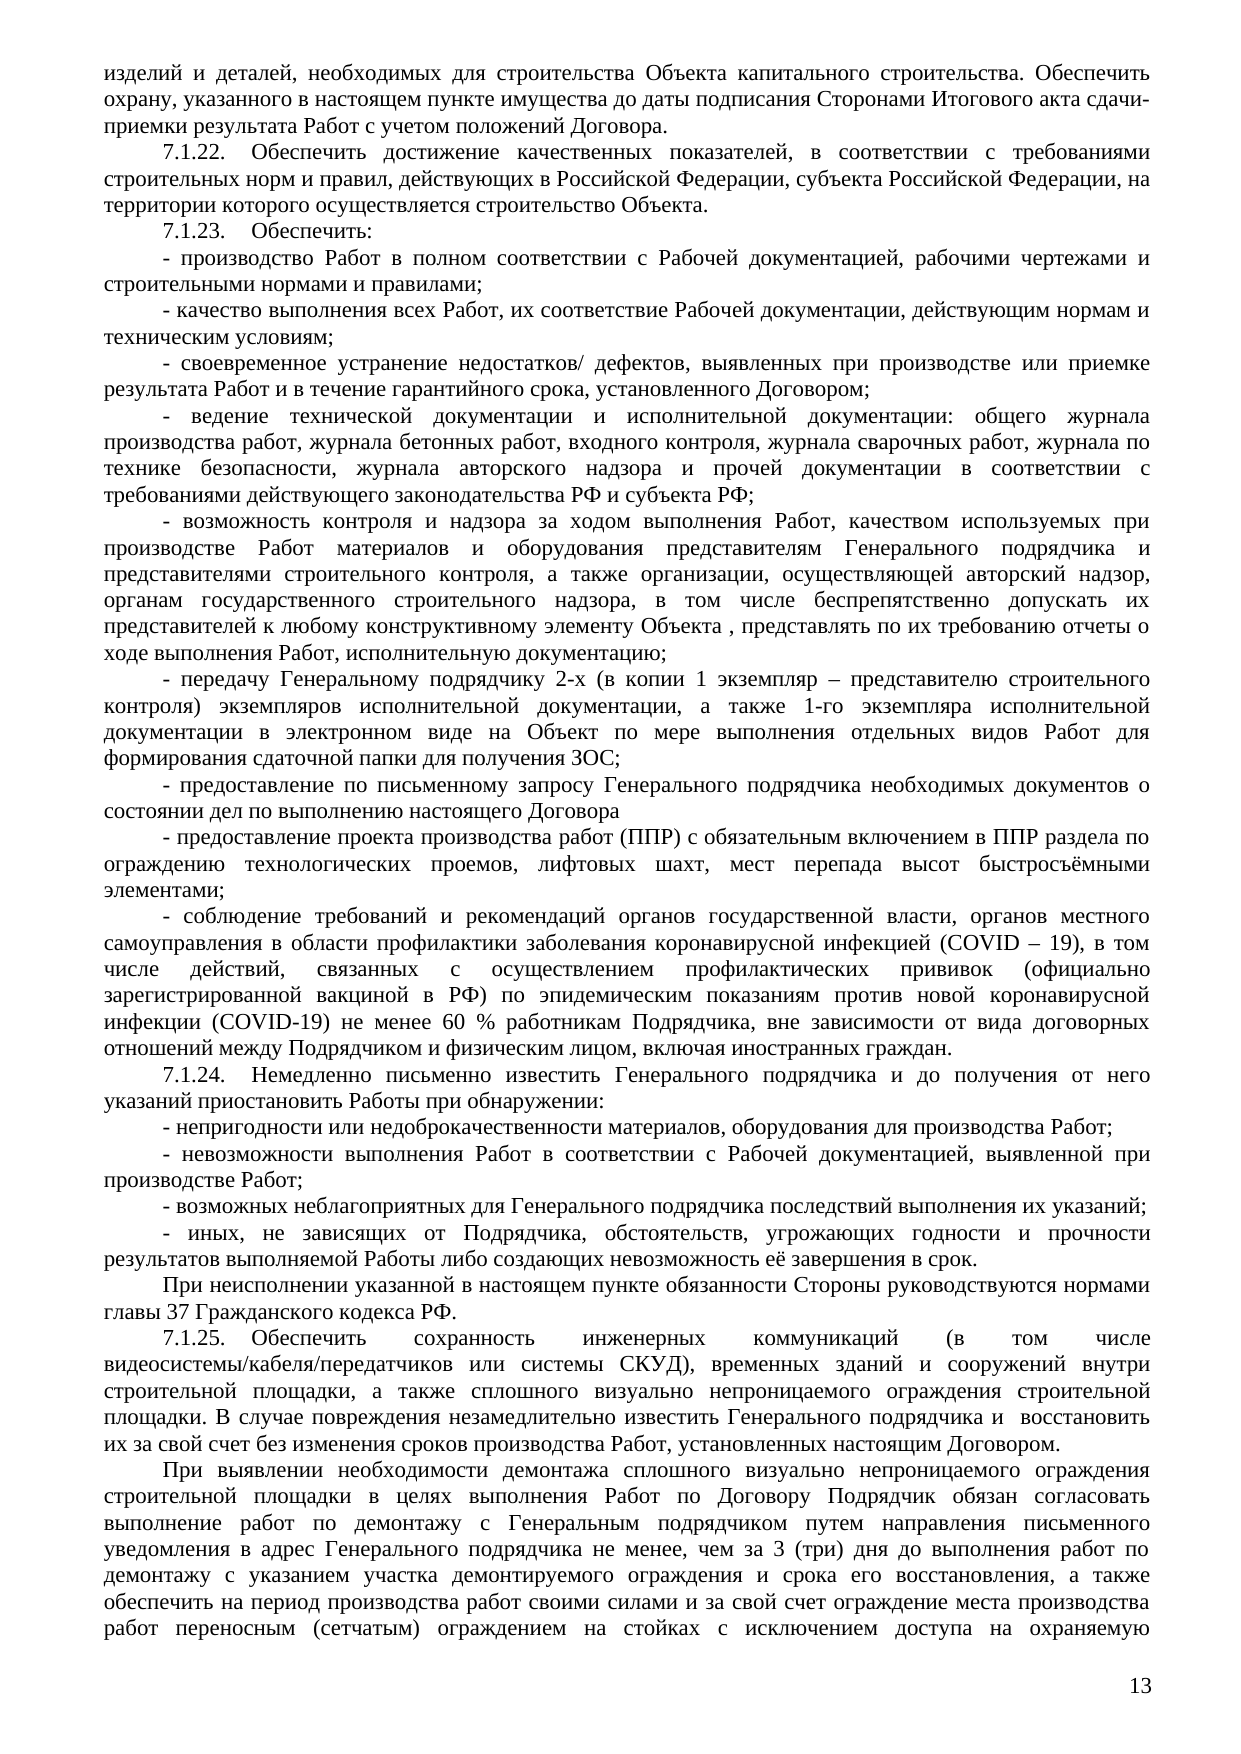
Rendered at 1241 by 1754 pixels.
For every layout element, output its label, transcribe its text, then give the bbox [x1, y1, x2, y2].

text При неисполнении указанной в настоящем пункте обязанности Стороны руководствуются нормами главы 37 Гражданского кодекса РФ. [103, 1271, 1152, 1324]
text - иных, не зависящих от Подрядчика, обстоятельств, угрожающих годности и прочности результатов выполняемой Работы либо создающих невозможность её завершения в срок. [103, 1219, 1152, 1271]
list Немедленно письменно известить Генерального подрядчика и до получения от него указаний приостановить Работы при обнаружении: [103, 1061, 1152, 1113]
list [103, 59, 1152, 138]
list Обеспечить: [103, 217, 1152, 244]
text - невозможности выполнения Работ в соответствии с Рабочей документацией, выявленной при производстве Работ; [103, 1140, 1152, 1192]
text - соблюдение требований и рекомендаций органов государственной власти, органов местного самоуправления в области профилактики заболевания коронавирусной инфекцией (COVID – 19), в том числе действий, связанных с осуществлением профилактических прививок (официально зарегистрированной вакциной в РФ) по эпидемическим показаниям против новой коронавирусной инфекции (COVID-19) не менее 60 % работникам Подрядчика, вне зависимости от вида договорных отношений между Подрядчиком и физическим лицом, включая иностранных граждан. [103, 902, 1152, 1061]
text - предоставление проекта производства работ (ППР) с обязательным включением в ППР раздела по ограждению технологических проемов, лифтовых шахт, мест перепада высот быстросъёмными элементами; [103, 823, 1152, 902]
text - передачу Генеральному подрядчику 2-х (в копии 1 экземпляр – представителю строительного контроля) экземпляров исполнительной документации, а также 1-го экземпляра исполнительной документации в электронном виде на Объект по мере выполнения отдельных видов Работ для формирования сдаточной папки для получения ЗОС; [103, 665, 1152, 771]
text - предоставление по письменному запросу Генерального подрядчика необходимых документов о состоянии дел по выполнению настоящего Договора [103, 771, 1152, 823]
text - производство Работ в полном соответствии с Рабочей документацией, рабочими чертежами и строительными нормами и правилами; [103, 244, 1152, 296]
text - ведение технической документации и исполнительной документации: общего журнала производства работ, журнала бетонных работ, входного контроля, журнала сварочных работ, журнала по технике безопасности, журнала авторского надзора и прочей документации в соответствии с требованиями действующего законодательства РФ и субъекта РФ; [103, 402, 1152, 507]
text - своевременное устранение недостатков/ дефектов, выявленных при производстве или приемке результата Работ и в течение гарантийного срока, установленного Договором; [103, 349, 1152, 402]
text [103, 1456, 1152, 1640]
list Обеспечить достижение качественных показателей, в соответствии с требованиями строительных норм и правил, действующих в Российской Федерации, субъекта Российской Федерации, на территории которого осуществляется строительство Объекта. [103, 138, 1152, 217]
text - возможность контроля и надзора за ходом выполнения Работ, качеством используемых при производстве Работ материалов и оборудования представителям Генерального подрядчика и представителями строительного контроля, а также организации, осуществляющей авторский надзор, органам государственного строительного надзора, в том числе беспрепятственно допускать их представителей к любому конструктивному элементу Объекта , представлять по их требованию отчеты о ходе выполнения Работ, исполнительную документацию; [103, 507, 1152, 665]
list Обеспечить сохранность инженерных коммуникаций (в том числе видеосистемы/кабеля/передатчиков или системы СКУД), временных зданий и сооружений внутри строительной площадки, а также сплошного визуально непроницаемого ограждения строительной площадки. В случае повреждения незамедлительно известить Генерального подрядчика и восстановить их за свой счет без изменения сроков производства Работ, установленных настоящим Договором. [103, 1324, 1152, 1456]
text - непригодности или недоброкачественности материалов, оборудования для производства Работ; [103, 1113, 1152, 1140]
text - качество выполнения всех Работ, их соответствие Рабочей документации, действующим нормам и техническим условиям; [103, 296, 1152, 349]
text - возможных неблагоприятных для Генерального подрядчика последствий выполнения их указаний; [103, 1192, 1152, 1219]
